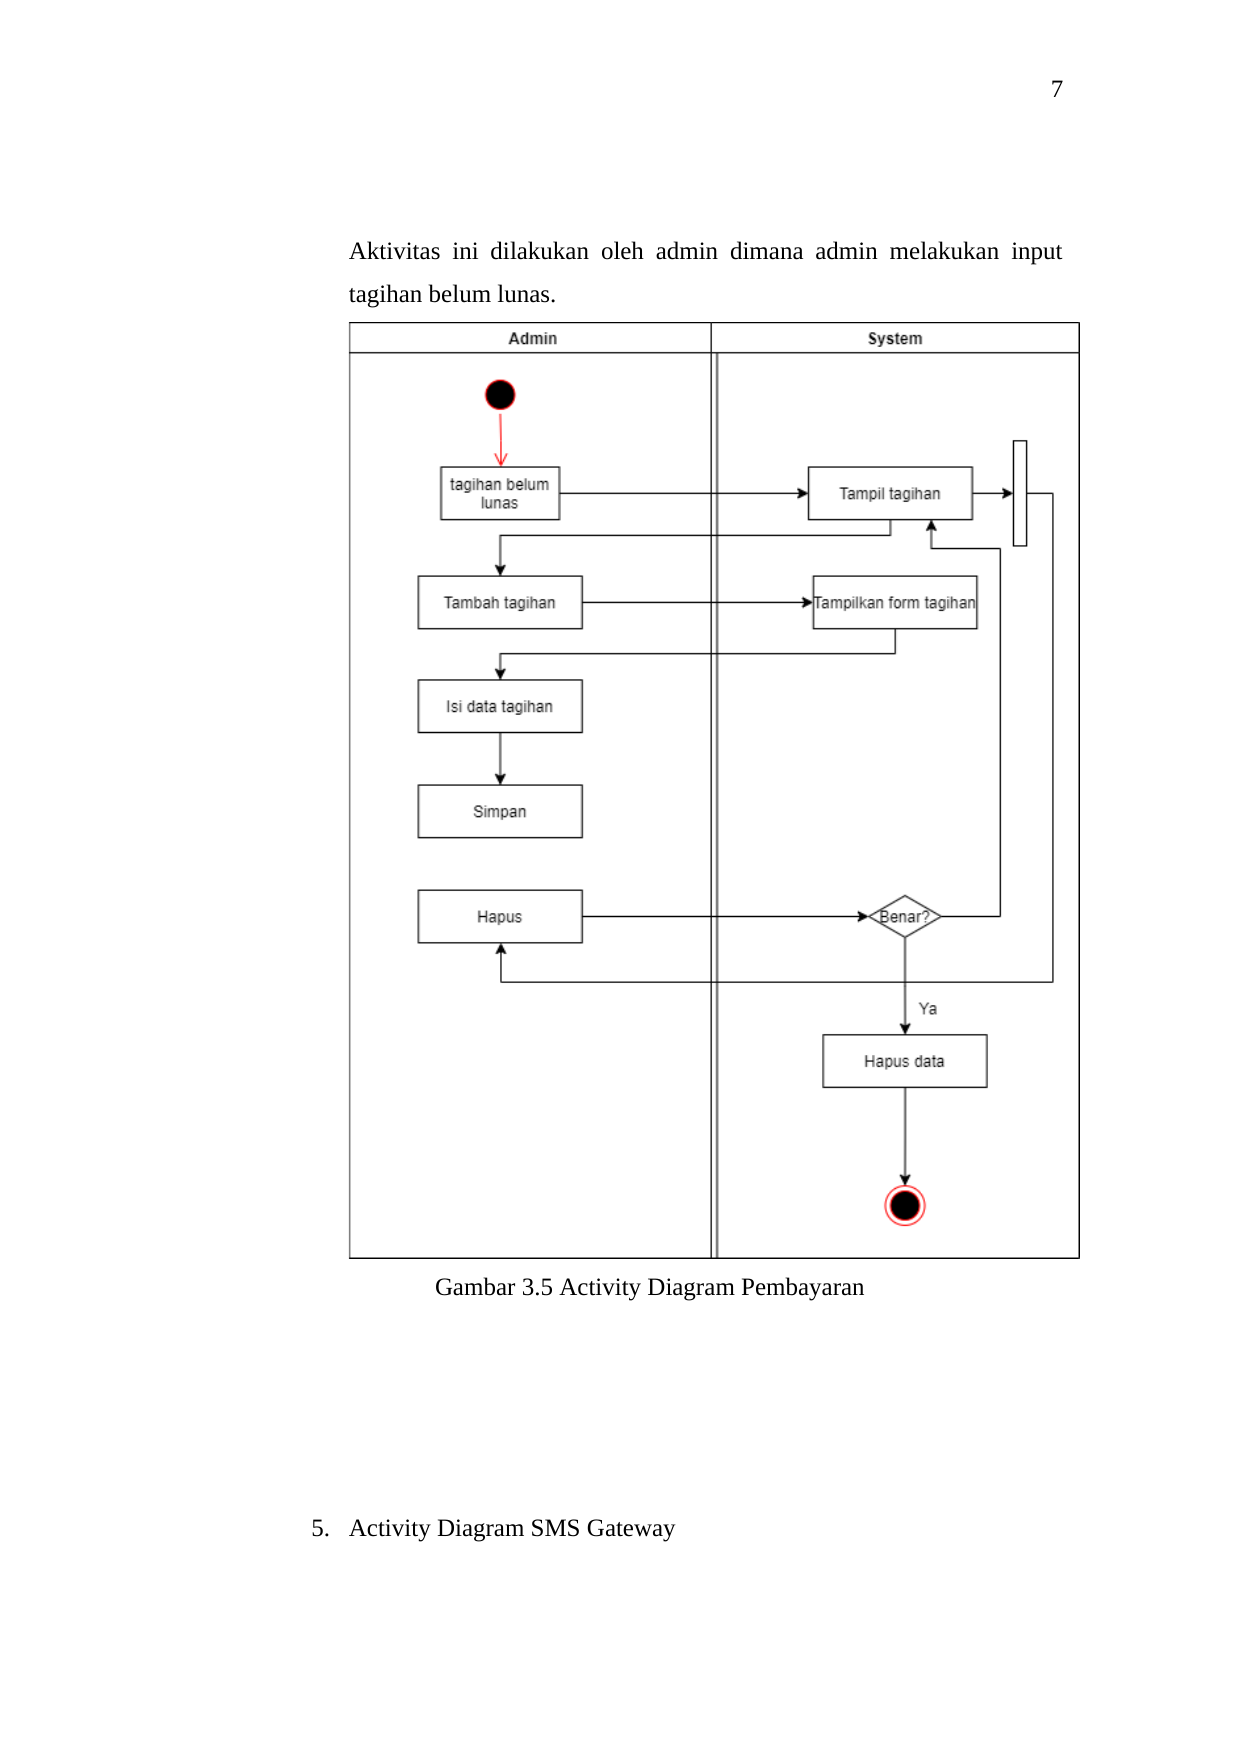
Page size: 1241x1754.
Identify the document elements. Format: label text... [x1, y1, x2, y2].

picture [348, 322, 1080, 1259]
text Gambar 3.5 Activity Diagram Pembayaran [236, 1272, 1063, 1301]
list Activity Diagram SMS Gateway [311, 1513, 1063, 1542]
list Aktivitas ini dilakukan oleh admin dimana admin melakukan input tagihan belum lunas. [349, 236, 1063, 308]
